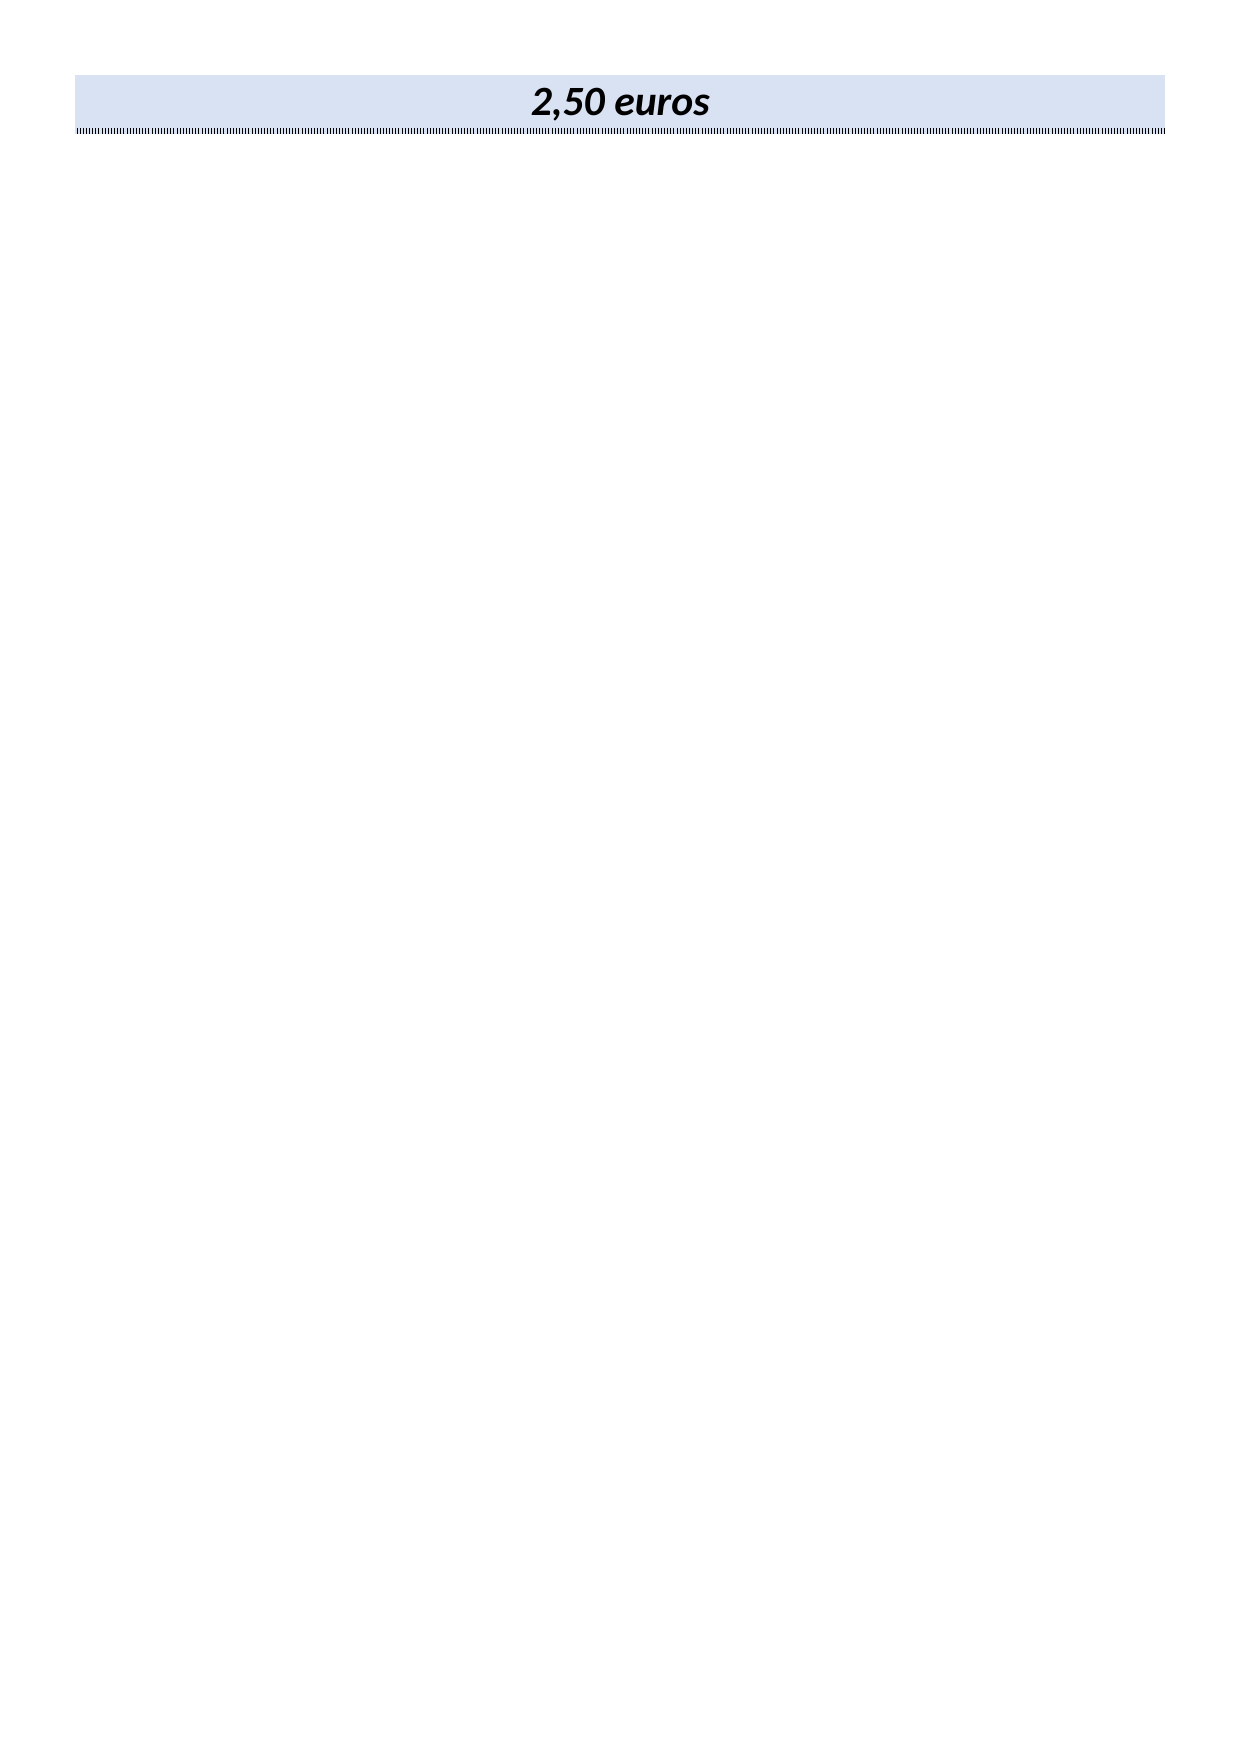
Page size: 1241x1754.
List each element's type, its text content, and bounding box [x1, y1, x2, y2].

text 2,50 euros [75, 75, 1165, 134]
